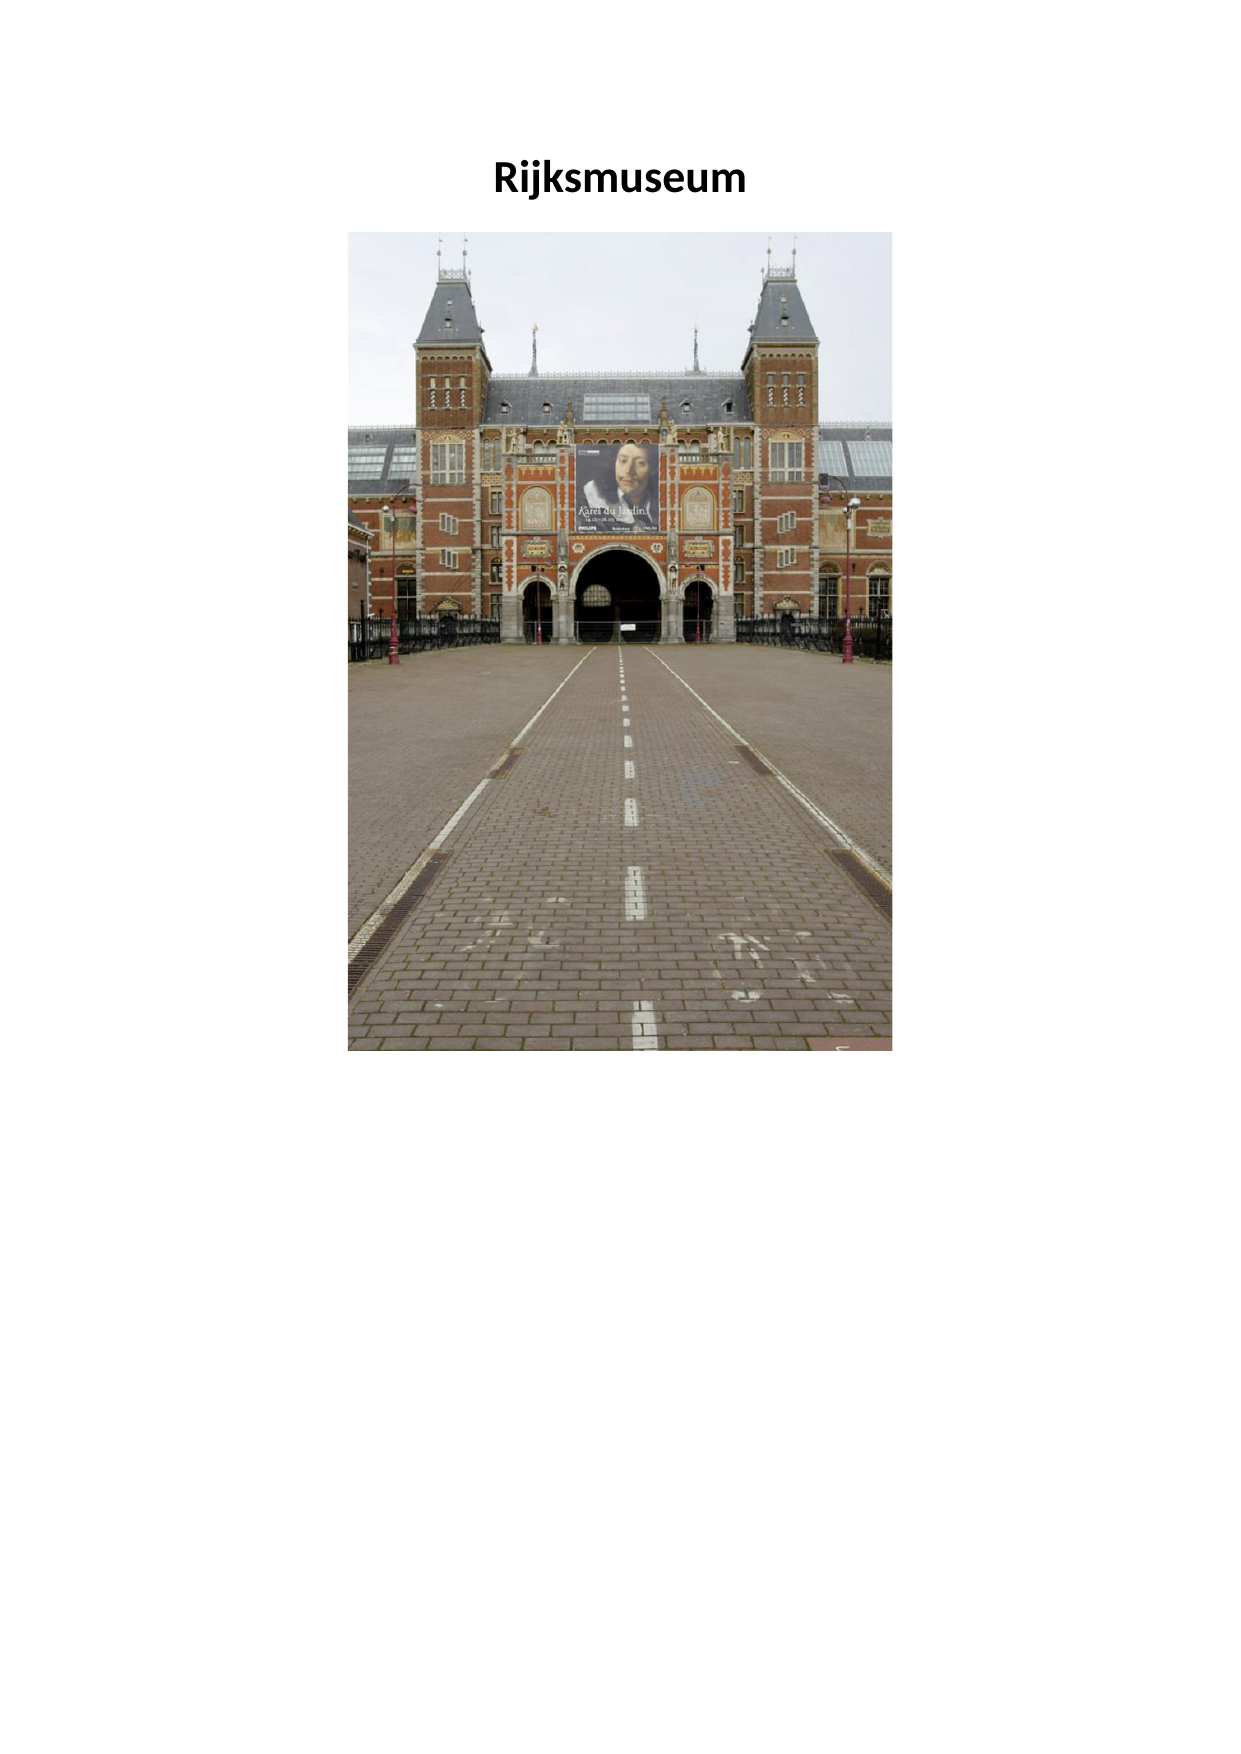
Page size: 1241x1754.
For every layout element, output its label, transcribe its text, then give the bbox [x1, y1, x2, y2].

picture [347, 232, 893, 1051]
text Rijksmuseum [148, 148, 1093, 203]
